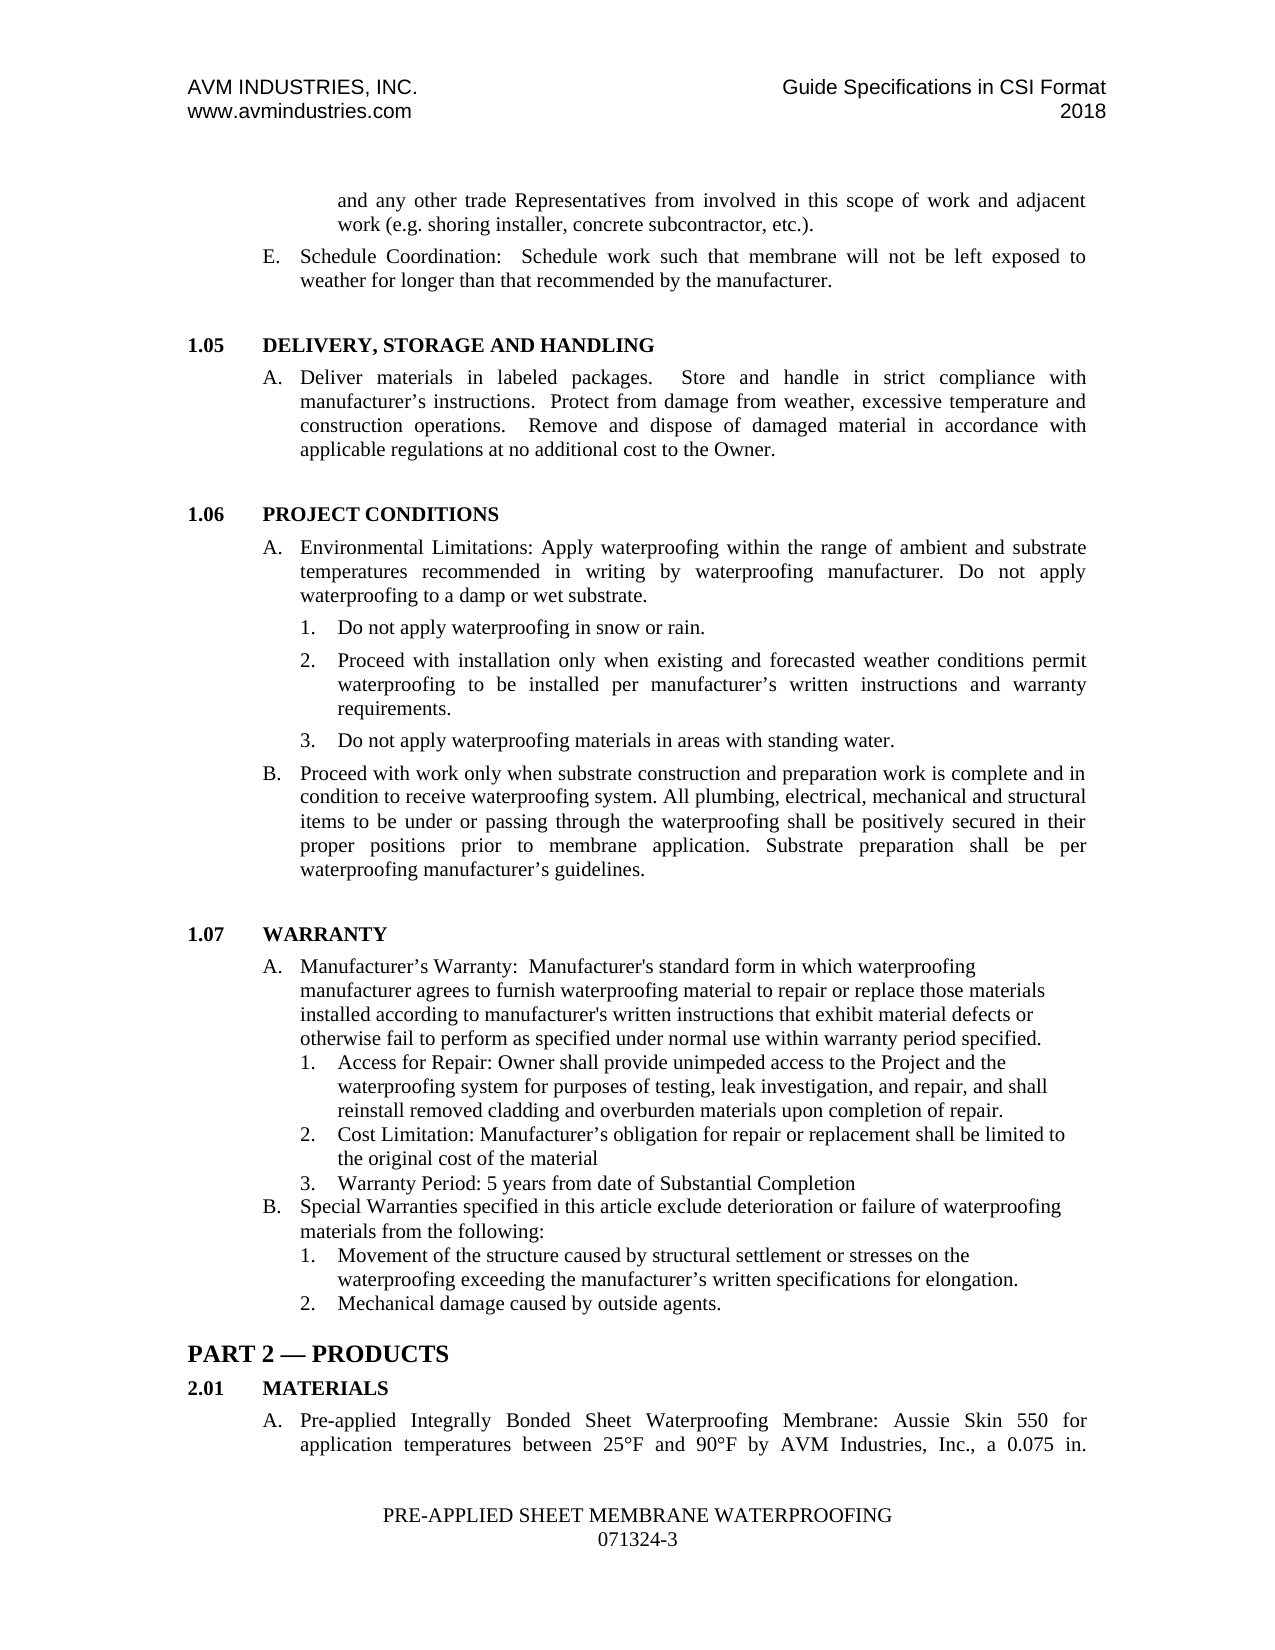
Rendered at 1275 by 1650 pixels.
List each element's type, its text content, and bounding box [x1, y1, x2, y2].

list Warranty Period: 5 years from date of Substantial Completion [300, 1170, 1087, 1194]
list Access for Repair: Owner shall provide unimpeded access to the Project and the waterproofing system for purposes of testing, leak investigation, and repair, and shall reinstall removed cladding and overburden materials upon completion of repair. [300, 1050, 1087, 1122]
list Do not apply waterproofing in snow or rain. [300, 615, 1087, 639]
text 1.05 DELIVERY, STORAGE AND HANDLING [187, 333, 1087, 357]
text 2.01 MATERIALS [187, 1376, 1087, 1400]
list Do not apply waterproofing materials in areas with standing water. [300, 728, 1087, 752]
list Manufacturer’s Warranty: Manufacturer's standard form in which waterproofing manufacturer agrees to furnish waterproofing material to repair or replace those materials installed according to manufacturer's written instructions that exhibit material defects or otherwise fail to perform as specified under normal use within warranty period specified. [262, 954, 1087, 1050]
list PART 2 — PRODUCTS [187, 1339, 1087, 1368]
list Schedule Coordination: Schedule work such that membrane will not be left exposed to weather for longer than that recommended by the manufacturer. [262, 244, 1087, 292]
list Cost Limitation: Manufacturer’s obligation for repair or replacement shall be limited to the original cost of the material [300, 1122, 1087, 1170]
list Environmental Limitations: Apply waterproofing within the range of ambient and substrate temperatures recommended in writing by waterproofing manufacturer. Do not apply waterproofing to a damp or wet substrate. [262, 534, 1087, 607]
text 1.07 WARRANTY [187, 921, 1087, 946]
list Proceed with installation only when existing and forecasted weather conditions permit waterproofing to be installed per manufacturer’s written instructions and warranty requirements. [300, 647, 1087, 720]
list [300, 187, 1087, 236]
list Deliver materials in labeled packages. Store and handle in strict compliance with manufacturer’s instructions. Protect from damage from weather, excessive temperature and construction operations. Remove and dispose of damaged material in accordance with applicable regulations at no additional cost to the Owner. [262, 365, 1087, 461]
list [262, 1408, 1087, 1456]
text 1.06 PROJECT CONDITIONS [187, 502, 1087, 526]
list Movement of the structure caused by structural settlement or stresses on the waterproofing exceeding the manufacturer’s written specifications for elongation. [300, 1243, 1087, 1291]
list Proceed with work only when substrate construction and preparation work is complete and in condition to receive waterproofing system. All plumbing, electrical, mechanical and structural items to be under or passing through the waterproofing shall be positively secured in their proper positions prior to membrane application. Substrate preparation shall be per waterproofing manufacturer’s guidelines. [262, 760, 1087, 881]
list Special Warranties specified in this article exclude deterioration or failure of waterproofing materials from the following: [262, 1194, 1087, 1243]
list Mechanical damage caused by outside agents. [300, 1291, 1087, 1315]
